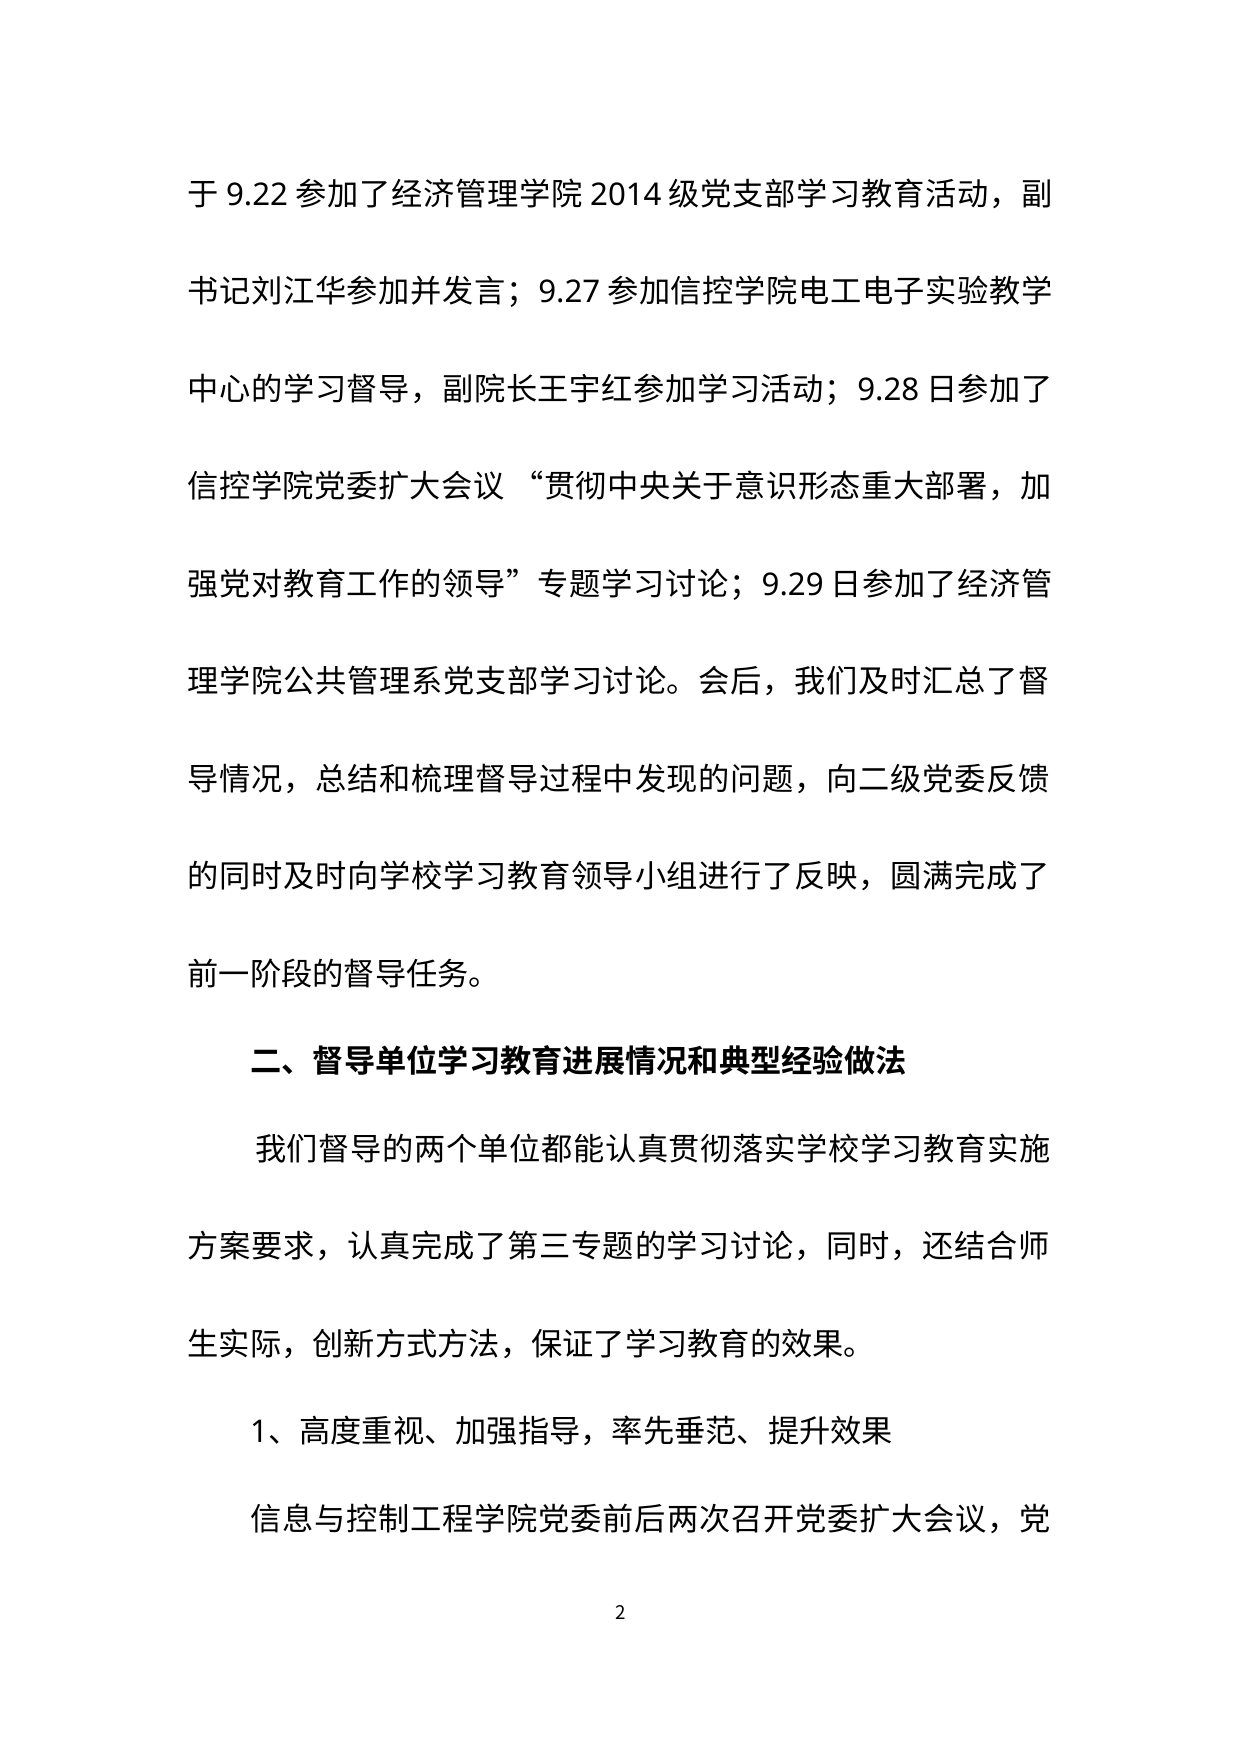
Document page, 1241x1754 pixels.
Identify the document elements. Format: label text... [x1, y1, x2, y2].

text 二、督导单位学习教育进展情况和典型经验做法 [187, 1027, 1053, 1092]
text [187, 159, 1053, 1004]
text 1、高度重视、加强指导，率先垂范、提升效果 [187, 1397, 1053, 1462]
text 我们督导的两个单位都能认真贯彻落实学校学习教育实施方案要求，认真完成了第三专题的学习讨论，同时，还结合师生实际，创新方式方法，保证了学习教育的效果。 [187, 1114, 1053, 1374]
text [187, 1484, 1053, 1549]
